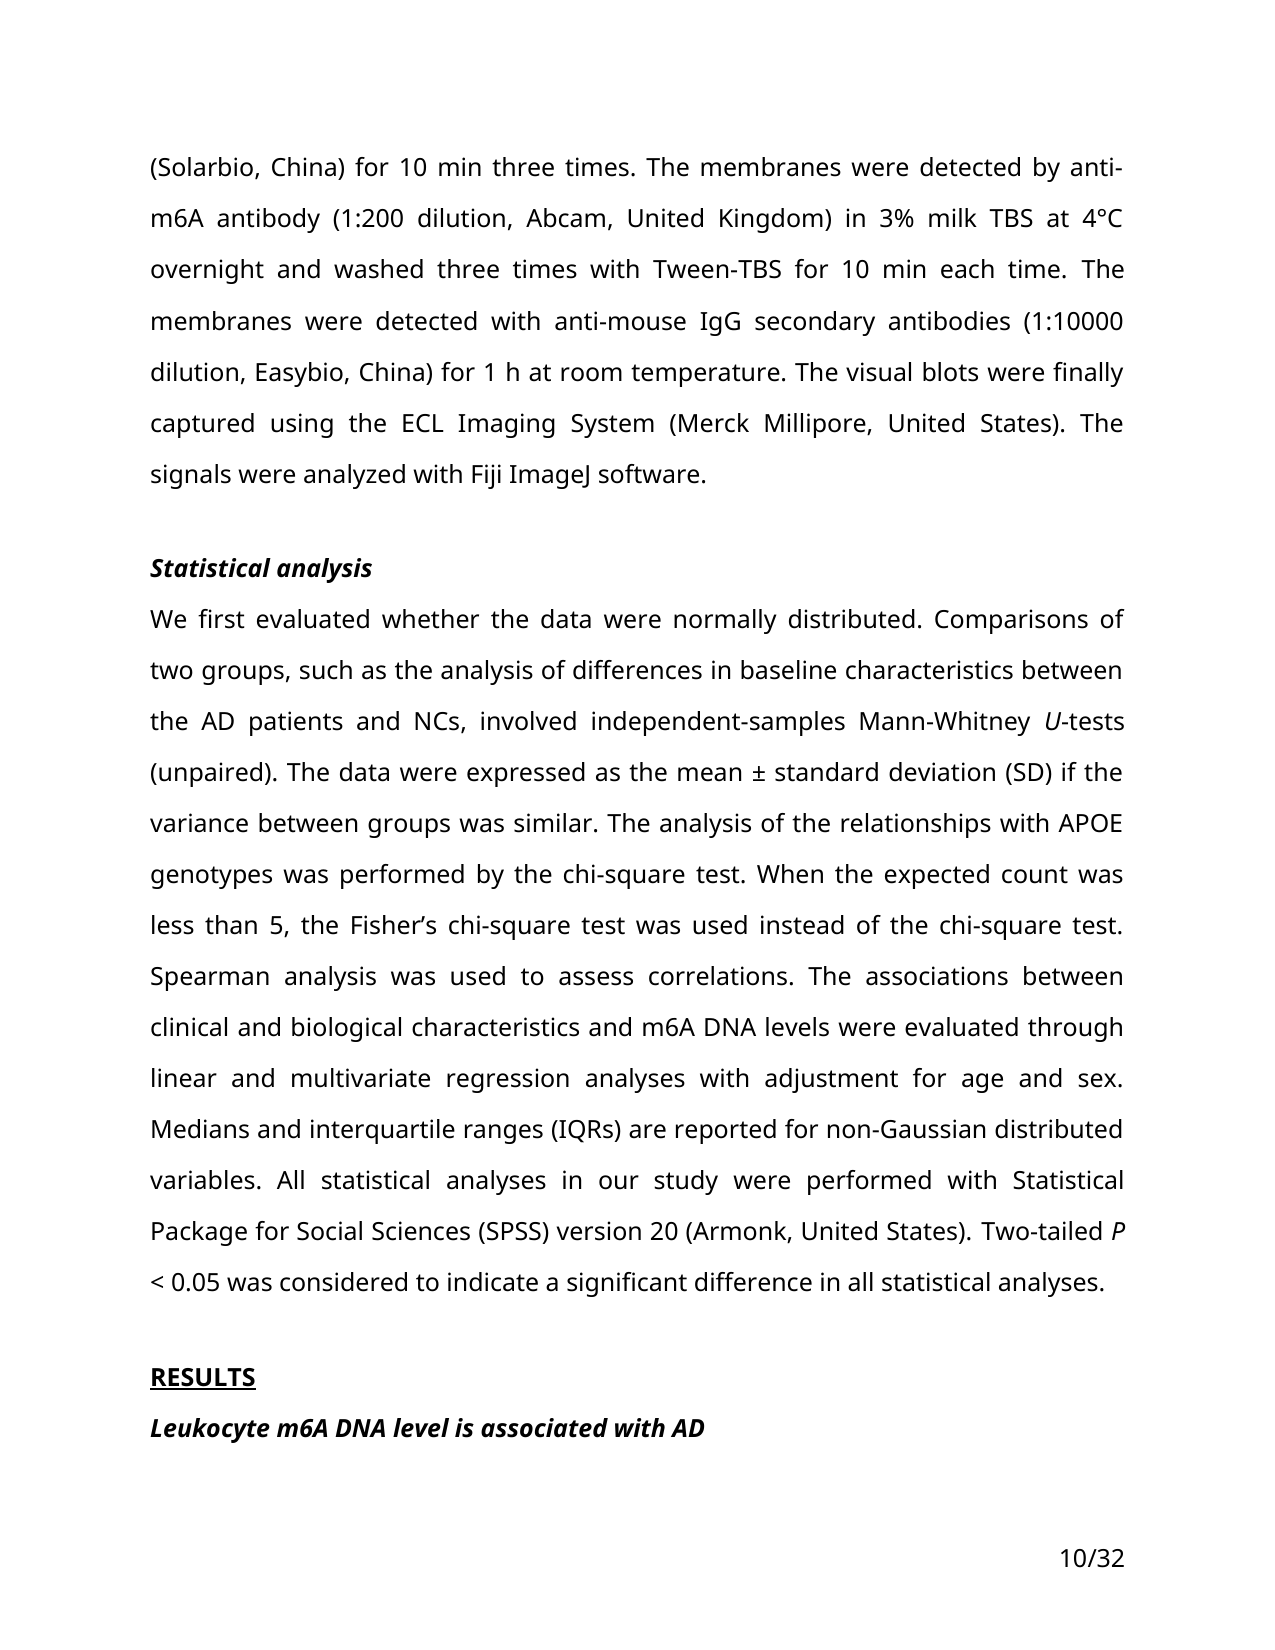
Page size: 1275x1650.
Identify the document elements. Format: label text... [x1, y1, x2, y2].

text Leukocyte m6A DNA level is associated with AD [150, 1410, 1125, 1444]
text RESULTS [150, 1359, 1125, 1393]
text We first evaluated whether the data were normally distributed. Comparisons of two groups, such as the analysis of differences in baseline characteristics between the AD patients and NCs, involved independent-samples Mann-Whitney U-tests (unpaired). The data were expressed as the mean ± standard deviation (SD) if the variance between groups was similar. The analysis of the relationships with APOE genotypes was performed by the chi-square test. When the expected count was less than 5, the Fisher’s chi-square test was used instead of the chi-square test. Spearman analysis was used to assess correlations. The associations between clinical and biological characteristics and m6A DNA levels were evaluated through linear and multivariate regression analyses with adjustment for age and sex. Medians and interquartile ranges (IQRs) are reported for non-Gaussian distributed variables. All statistical analyses in our study were performed with Statistical Package for Social Sciences (SPSS) version 20 (Armonk, United States). Two-tailed P < 0.05 was considered to indicate a significant difference in all statistical analyses. [150, 601, 1125, 1299]
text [150, 150, 1125, 490]
text Statistical analysis [150, 550, 1125, 584]
